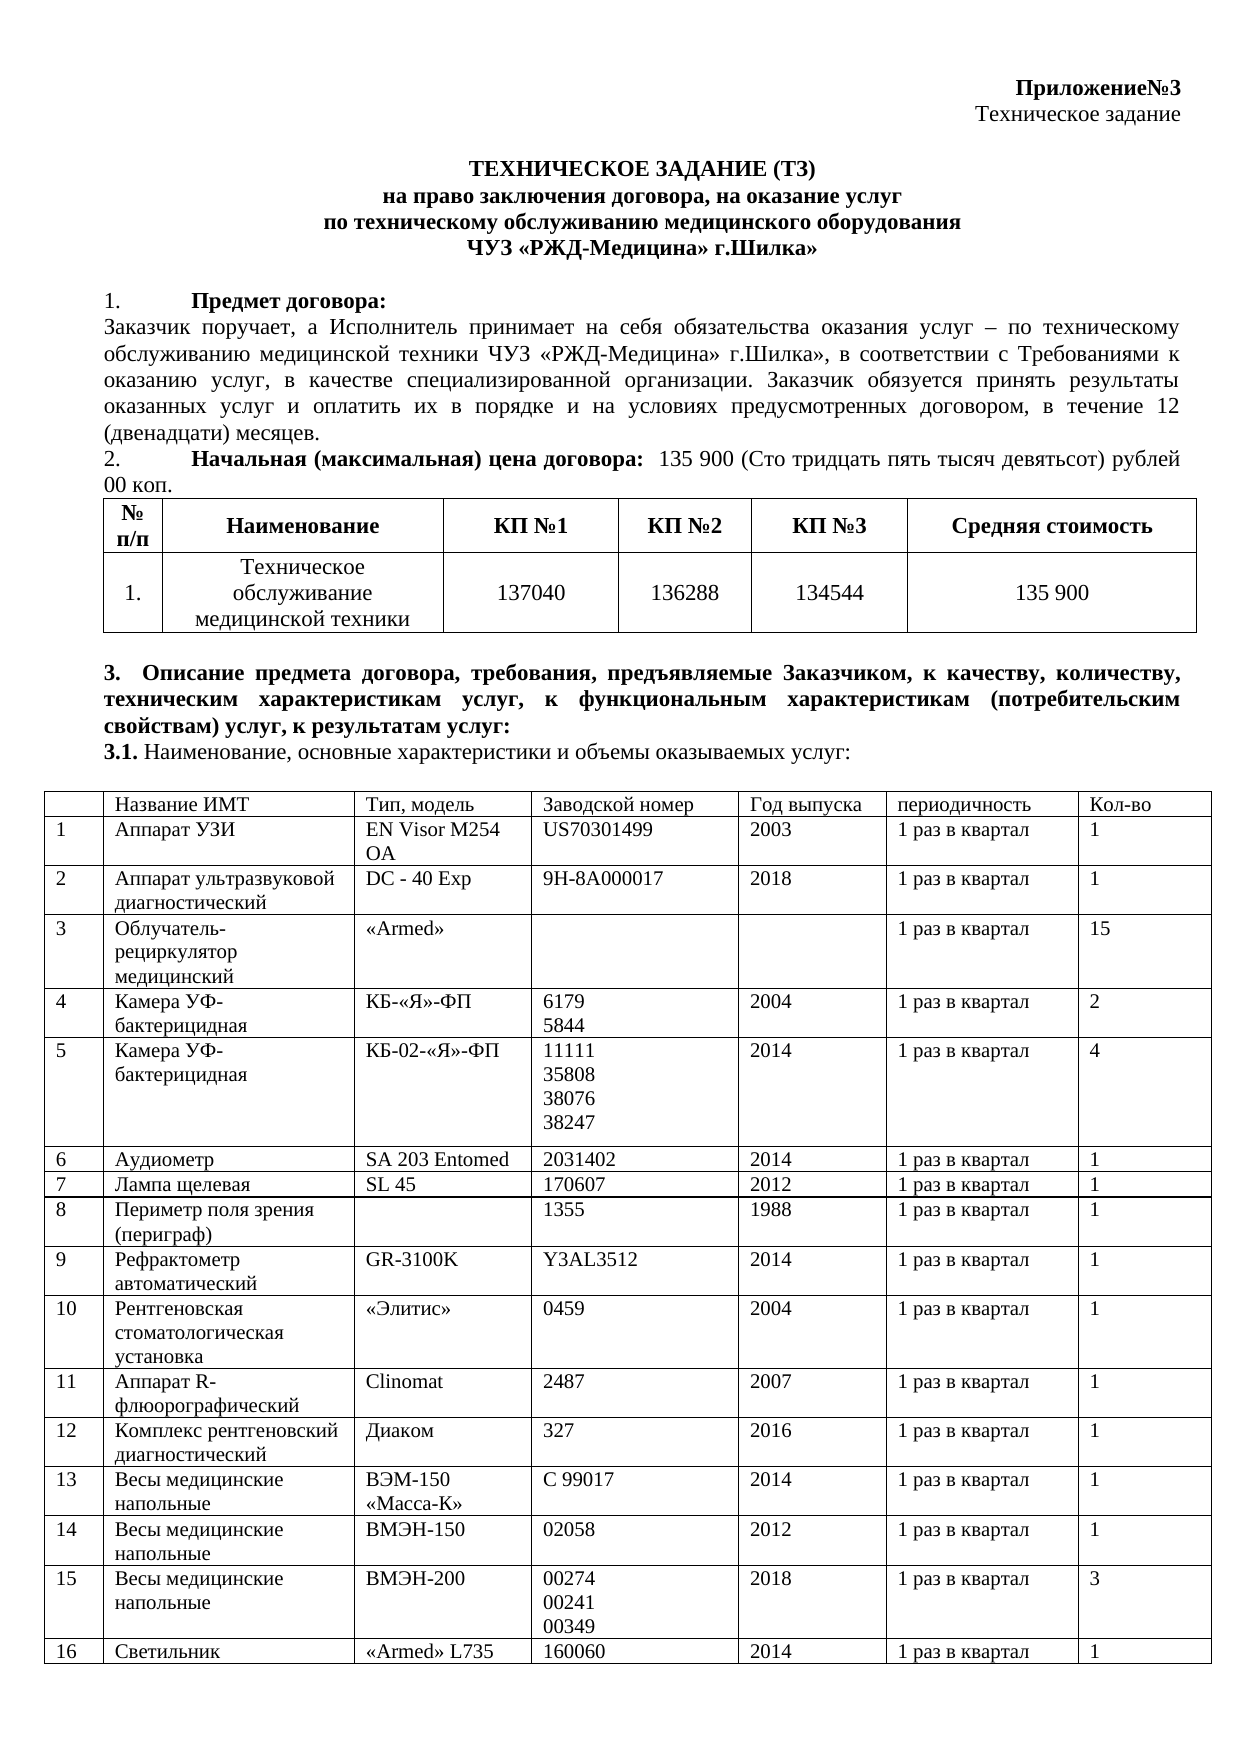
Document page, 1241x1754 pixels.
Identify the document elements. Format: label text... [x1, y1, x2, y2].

table_cell 15 [45, 1566, 103, 1638]
table_cell 9Н-8А000017 [532, 866, 738, 914]
table_cell 1 [1079, 1467, 1211, 1515]
table_cell 1 раз в квартал [887, 989, 1078, 1037]
table_cell 1 раз в квартал [887, 1516, 1078, 1564]
table_header Кол-во [1079, 792, 1211, 816]
table_cell 2004 [739, 989, 886, 1037]
table_header КП №3 [752, 499, 907, 552]
table_cell 3 [1079, 1566, 1211, 1638]
table_cell Весы медицинские напольные [104, 1516, 354, 1564]
table_cell Комплекс рентгеновский диагностический [104, 1418, 354, 1466]
table_cell КБ-02-«Я»-ФП [355, 1038, 531, 1146]
table_cell 0459 [532, 1296, 738, 1368]
table_cell 2003 [739, 817, 886, 865]
table_header Название ИМТ [104, 792, 354, 816]
table_cell 1 [1079, 1296, 1211, 1368]
table_header № п/п [104, 499, 162, 552]
table_cell Весы медицинские напольные [104, 1467, 354, 1515]
table_cell 1 [1079, 1147, 1211, 1171]
table_cell 1 раз в квартал [887, 1038, 1078, 1146]
text на право заключения договора, на оказание услуг [103, 182, 1181, 208]
table_cell ВМЭН-150 [355, 1516, 531, 1564]
table_cell 8 [45, 1198, 103, 1246]
table_cell 160060 [532, 1639, 738, 1663]
table_cell EN Visor M254 OA [355, 817, 531, 865]
table_cell Камера УФ-бактерицидная [104, 989, 354, 1037]
table_cell 11111 35808 38076 38247 [532, 1038, 738, 1146]
text ЧУЗ «РЖД-Медицина» г.Шилка» [103, 234, 1181, 261]
table_cell 1988 [739, 1198, 886, 1246]
table_cell Аппарат R-флюорографический [104, 1369, 354, 1417]
table_cell «Элитис» [355, 1296, 531, 1368]
table_cell [739, 915, 886, 988]
table_cell ВЭМ-150 «Масса-К» [355, 1467, 531, 1515]
table_cell Рентгеновская стоматологическая установка [104, 1296, 354, 1368]
table_cell Рефрактометр автоматический [104, 1247, 354, 1295]
table_cell Техническое обслуживание медицинской техники [163, 553, 443, 632]
table_cell Аудиометр [104, 1147, 354, 1171]
table_cell Диаком [355, 1418, 531, 1466]
table_cell 1 раз в квартал [887, 915, 1078, 988]
table_cell DC - 40 Exp [355, 866, 531, 914]
table_cell 2487 [532, 1369, 738, 1417]
table_cell 1355 [532, 1198, 738, 1246]
table_cell 1 [1079, 1172, 1211, 1196]
subtitle ТЕХНИЧЕСКОЕ ЗАДАНИЕ (ТЗ) [103, 155, 1181, 182]
table_cell 1 [1079, 1639, 1211, 1663]
table_cell 2 [45, 866, 103, 914]
table_cell «Armed» [355, 915, 531, 988]
table_cell С 99017 [532, 1467, 738, 1515]
table_cell Clinomat [355, 1369, 531, 1417]
table_cell 2014 [739, 1147, 886, 1171]
table_cell 2031402 [532, 1147, 738, 1171]
table_cell 2014 [739, 1038, 886, 1146]
table_cell 1 [1079, 1247, 1211, 1295]
text Техническое задание [103, 100, 1181, 127]
table_cell Периметр поля зрения (периграф) [104, 1198, 354, 1246]
table_cell 1. [104, 553, 162, 632]
table_cell 4 [45, 989, 103, 1037]
table_cell 136288 [619, 553, 751, 632]
table_cell 134544 [752, 553, 907, 632]
table_cell 2014 [739, 1639, 886, 1663]
table_cell 13 [45, 1467, 103, 1515]
table_cell 1 [45, 817, 103, 865]
table_cell 5 [45, 1038, 103, 1146]
table_cell «Armed» L735 [355, 1639, 531, 1663]
table_cell SA 203 Entomed [355, 1147, 531, 1171]
table_cell 2012 [739, 1516, 886, 1564]
text Заказчик поручает, а Исполнитель принимает на себя обязательства оказания услуг – по техническому обслуживанию медицинской техники ЧУЗ «РЖД-Медицина» г.Шилка», в соответствии с Требованиями к оказанию услуг, в качестве специализированной организации. Заказчик обязуется принять результаты оказанных услуг и оплатить их в порядке и на условиях предусмотренных договором, в течение 12 (двенадцати) месяцев. [103, 313, 1181, 445]
table_cell 2014 [739, 1467, 886, 1515]
table_cell 7 [45, 1172, 103, 1196]
table_cell 14 [45, 1516, 103, 1564]
table_cell 327 [532, 1418, 738, 1466]
table_cell SL 45 [355, 1172, 531, 1196]
table_header Год выпуска [739, 792, 886, 816]
table_cell 1 раз в квартал [887, 1369, 1078, 1417]
table_cell КБ-«Я»-ФП [355, 989, 531, 1037]
table_cell 1 раз в квартал [887, 866, 1078, 914]
table_cell 11 [45, 1369, 103, 1417]
table_cell 2018 [739, 1566, 886, 1638]
table_cell 1 [1079, 1198, 1211, 1246]
text 3.1. Наименование, основные характеристики и объемы оказываемых услуг: [103, 738, 1181, 764]
table_header Заводской номер [532, 792, 738, 816]
table_cell 2 [1079, 989, 1211, 1037]
table_cell 1 раз в квартал [887, 817, 1078, 865]
text по техническому обслуживанию медицинского оборудования [103, 208, 1181, 234]
table_cell 3 [45, 915, 103, 988]
table_cell Камера УФ-бактерицидная [104, 1038, 354, 1146]
table_cell 1 [1079, 1369, 1211, 1417]
table_cell Облучатель-рециркулятор медицинский [104, 915, 354, 988]
table_header Тип, модель [355, 792, 531, 816]
table_cell Y3AL3512 [532, 1247, 738, 1295]
table_cell 12 [45, 1418, 103, 1466]
list Предмет договора: [103, 287, 1181, 313]
list Начальная (максимальная) цена договора: 135 900 (Сто тридцать пять тысяч девятьсот) рублей 00 коп. [103, 445, 1181, 498]
table_cell 15 [1079, 915, 1211, 988]
table_cell 1 раз в квартал [887, 1296, 1078, 1368]
table_cell GR-3100K [355, 1247, 531, 1295]
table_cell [104, 1639, 354, 1663]
table_cell 1 раз в квартал [887, 1247, 1078, 1295]
table_cell 6 [45, 1147, 103, 1171]
table_cell 1 раз в квартал [887, 1418, 1078, 1466]
table_cell 1 [1079, 817, 1211, 865]
table_cell 1 [1079, 1418, 1211, 1466]
table_header периодичность [887, 792, 1078, 816]
table_header [45, 792, 103, 816]
table_cell 10 [45, 1296, 103, 1368]
table_cell 2012 [739, 1172, 886, 1196]
table_cell Весы медицинские напольные [104, 1566, 354, 1638]
table_header Средняя стоимость [908, 499, 1196, 552]
table_cell 4 [1079, 1038, 1211, 1146]
table_cell [355, 1198, 531, 1246]
table_cell Аппарат ультразвуковой диагностический [104, 866, 354, 914]
table_cell 1 [1079, 1516, 1211, 1564]
table_cell 16 [45, 1639, 103, 1663]
table_cell 9 [45, 1247, 103, 1295]
table_cell 1 [1079, 866, 1211, 914]
table_cell 1 раз в квартал [887, 1467, 1078, 1515]
table_cell 1 раз в квартал [887, 1198, 1078, 1246]
table_cell ВМЭН-200 [355, 1566, 531, 1638]
table_cell 137040 [444, 553, 618, 632]
table_cell 1 раз в квартал [887, 1639, 1078, 1663]
table_cell 2016 [739, 1418, 886, 1466]
table_cell Аппарат УЗИ [104, 817, 354, 865]
table_cell 6179 5844 [532, 989, 738, 1037]
table_cell 1 раз в квартал [887, 1566, 1078, 1638]
table_cell 1 раз в квартал [887, 1172, 1078, 1196]
table_cell 2014 [739, 1247, 886, 1295]
table_header КП №1 [444, 499, 618, 552]
table_cell 135 900 [908, 553, 1196, 632]
table_cell 170607 [532, 1172, 738, 1196]
table_cell 00274 00241 00349 [532, 1566, 738, 1638]
table_cell 2004 [739, 1296, 886, 1368]
table_cell 1 раз в квартал [887, 1147, 1078, 1171]
table_cell 02058 [532, 1516, 738, 1564]
table_header КП №2 [619, 499, 751, 552]
table_header Наименование [163, 499, 443, 552]
table_cell Лампа щелевая [104, 1172, 354, 1196]
table_cell US70301499 [532, 817, 738, 865]
table_cell 2018 [739, 866, 886, 914]
table_cell 2007 [739, 1369, 886, 1417]
text Приложение№3 [103, 74, 1181, 100]
table_cell [532, 915, 738, 988]
text 3. Описание предмета договора, требования, предъявляемые Заказчиком, к качеству, количеству, техническим характеристикам услуг, к функциональным характеристикам (потребительским свойствам) услуг, к результатам услуг: [103, 659, 1181, 738]
